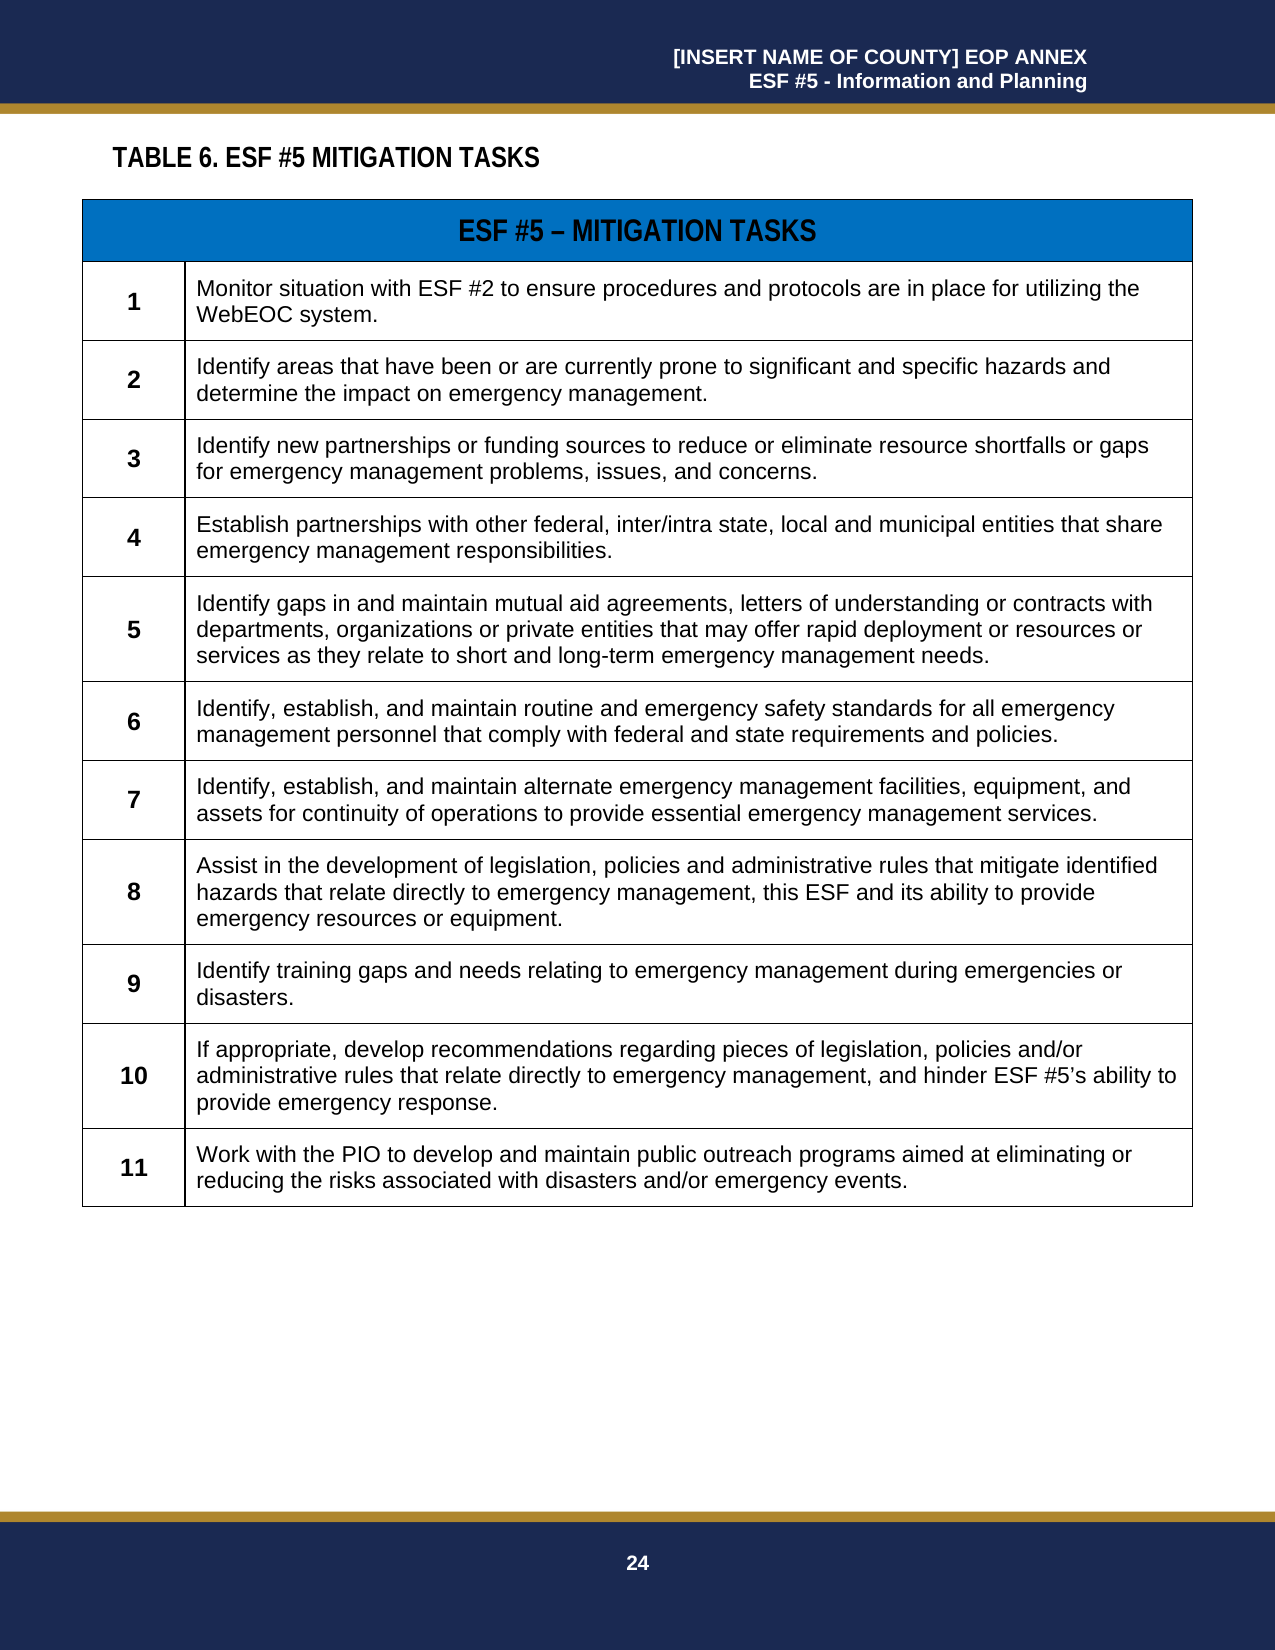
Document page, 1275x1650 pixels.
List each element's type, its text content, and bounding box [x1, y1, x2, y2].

table_cell 9 [83, 945, 184, 1022]
table_header ESF #5 – MITIGATION TASKS [83, 200, 1192, 261]
table_cell 1 [83, 262, 184, 340]
table_cell Work with the PIO to develop and maintain public outreach programs aimed at eliminating or reducing the risks associated with disasters and/or emergency events. [186, 1129, 1192, 1206]
table_cell 7 [83, 761, 184, 838]
table_cell 6 [83, 682, 184, 760]
table_cell 10 [83, 1024, 184, 1127]
table_cell 5 [83, 577, 184, 681]
table_cell Identify new partnerships or funding sources to reduce or eliminate resource shortfalls or gaps for emergency management problems, issues, and concerns. [186, 420, 1192, 497]
table_cell 3 [83, 420, 184, 497]
table_cell Identify, establish, and maintain routine and emergency safety standards for all emergency management personnel that comply with federal and state requirements and policies. [186, 682, 1192, 760]
table_cell Identify gaps in and maintain mutual aid agreements, letters of understanding or contracts with departments, organizations or private entities that may offer rapid deployment or resources or services as they relate to short and long-term emergency management needs. [186, 577, 1192, 681]
table_cell Assist in the development of legislation, policies and administrative rules that mitigate identified hazards that relate directly to emergency management, this ESF and its ability to provide emergency resources or equipment. [186, 840, 1192, 944]
table_cell Identify training gaps and needs relating to emergency management during emergencies or disasters. [186, 945, 1192, 1022]
table_cell Establish partnerships with other federal, inter/intra state, local and municipal entities that share emergency management responsibilities. [186, 498, 1192, 576]
table_cell Identify, establish, and maintain alternate emergency management facilities, equipment, and assets for continuity of operations to provide essential emergency management services. [186, 761, 1192, 838]
text Table 6. ESF #5 Mitigation TAsks [112, 141, 1162, 174]
table_cell 11 [83, 1129, 184, 1206]
table_cell 8 [83, 840, 184, 944]
table_cell 2 [83, 341, 184, 418]
table_cell Identify areas that have been or are currently prone to significant and specific hazards and determine the impact on emergency management. [186, 341, 1192, 418]
table_cell If appropriate, develop recommendations regarding pieces of legislation, policies and/or administrative rules that relate directly to emergency management, and hinder ESF #5’s ability to provide emergency response. [186, 1024, 1192, 1127]
table_cell 4 [83, 498, 184, 576]
table_cell Monitor situation with ESF #2 to ensure procedures and protocols are in place for utilizing the WebEOC system. [186, 262, 1192, 340]
picture [0, 0, 1275, 1650]
